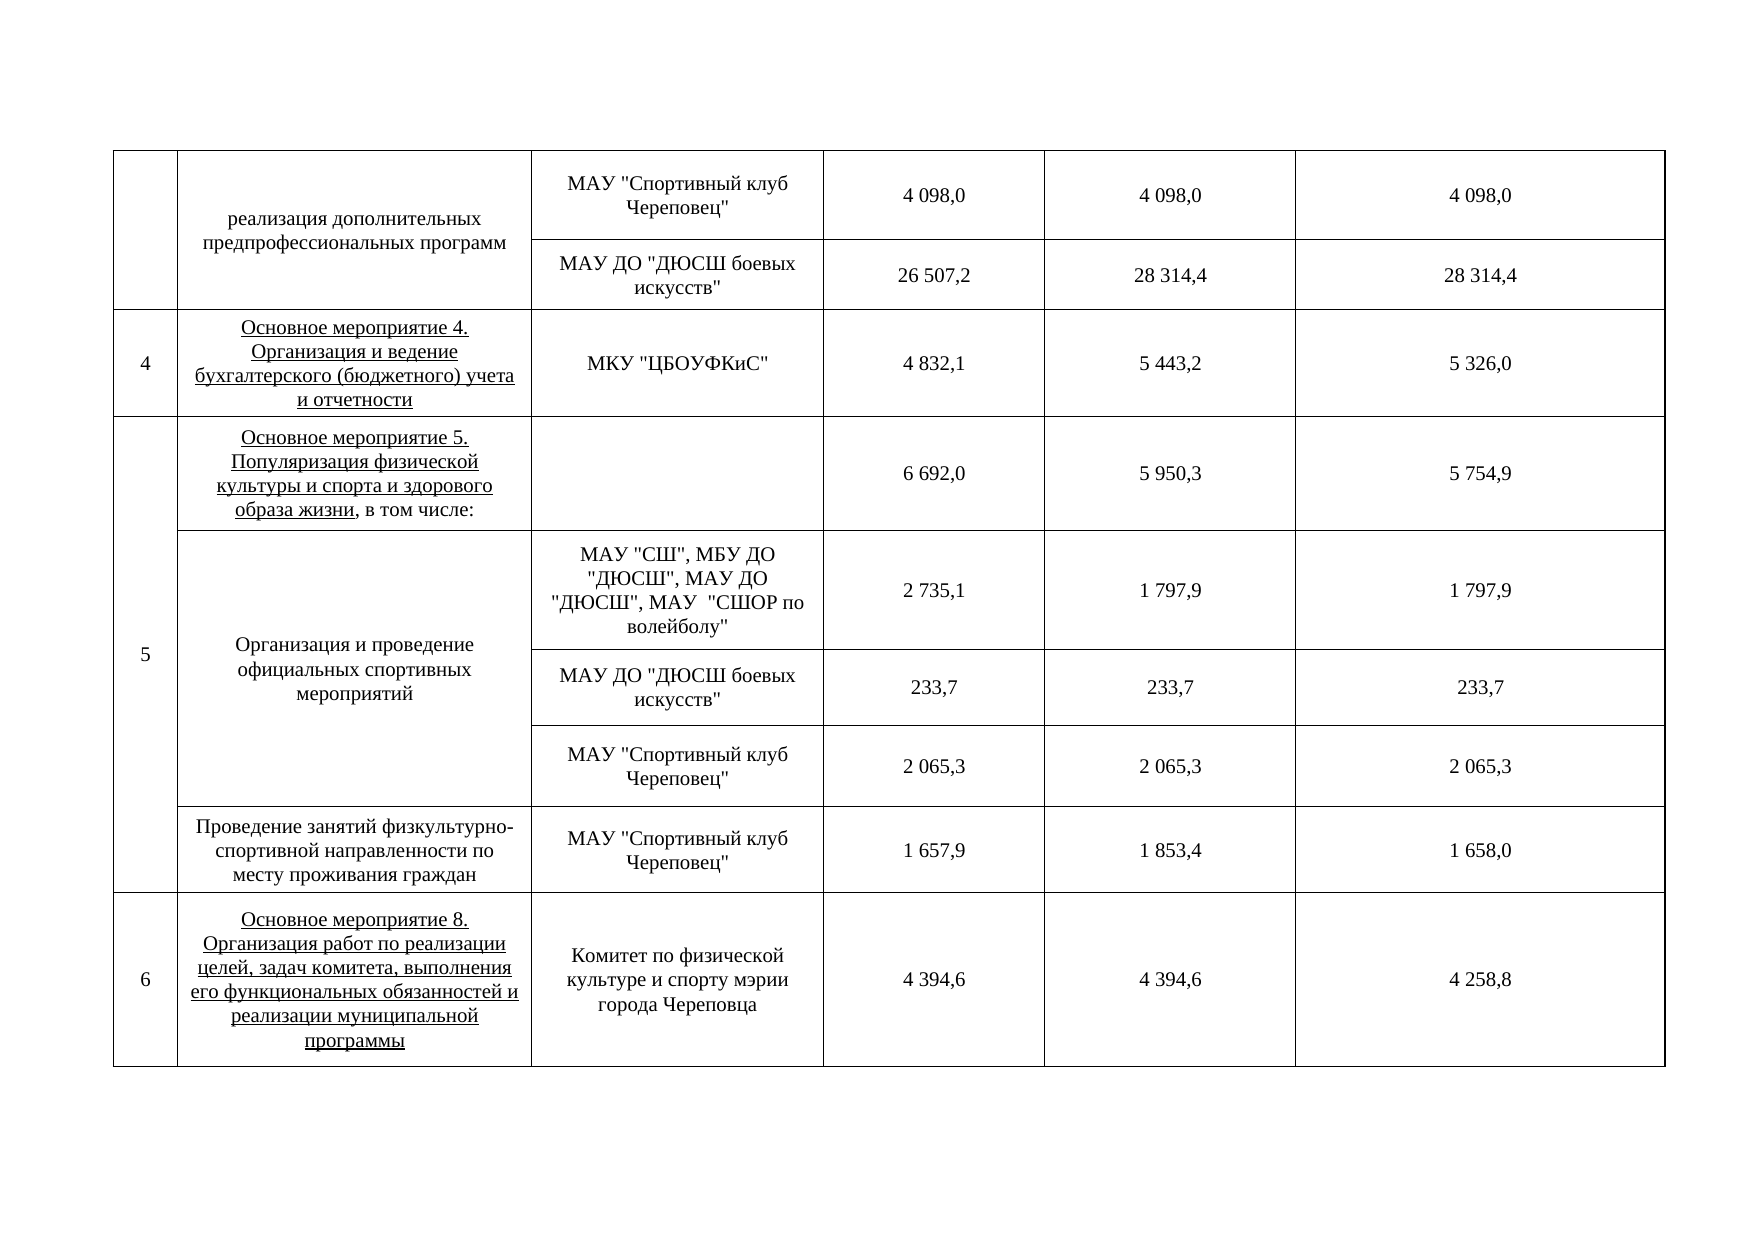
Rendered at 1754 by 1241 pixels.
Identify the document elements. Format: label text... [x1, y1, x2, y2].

table_cell 4 098,0 [1296, 151, 1664, 239]
table_cell 28 314,4 [1045, 240, 1295, 309]
table_cell МАУ "Спортивный клуб Череповец" [532, 807, 823, 892]
table_cell 233,7 [1296, 650, 1664, 725]
table_cell Организация и проведение официальных спортивных мероприятий [178, 531, 531, 806]
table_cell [178, 151, 531, 309]
table_cell МКУ "ЦБОУФКиС" [532, 310, 823, 416]
table_cell МАУ ДО "ДЮСШ боевых искусств" [532, 240, 823, 309]
table_cell 5 443,2 [1045, 310, 1295, 416]
table_cell 6 [114, 893, 177, 1066]
table_cell 5 326,0 [1296, 310, 1664, 416]
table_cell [532, 893, 823, 1066]
table_cell 2 735,1 [824, 531, 1044, 648]
table_cell 26 507,2 [824, 240, 1044, 309]
table_cell [532, 417, 823, 530]
table_cell 1 657,9 [824, 807, 1044, 892]
table_cell 2 065,3 [1296, 726, 1664, 806]
table_cell 5 950,3 [1045, 417, 1295, 530]
table_cell 4 832,1 [824, 310, 1044, 416]
table_cell 4 098,0 [1045, 151, 1295, 239]
table_cell МАУ "Спортивный клуб Череповец" [532, 151, 823, 239]
table_cell Основное мероприятие 4. Организация и ведение бухгалтерского (бюджетного) учета и отчетности [178, 310, 531, 416]
table_cell 4 [114, 310, 177, 416]
table_cell МАУ ДО "ДЮСШ боевых искусств" [532, 650, 823, 725]
table_cell 5 [114, 417, 177, 892]
table_cell 28 314,4 [1296, 240, 1664, 309]
table_cell 6 692,0 [824, 417, 1044, 530]
table_cell 2 065,3 [1045, 726, 1295, 806]
table_cell 1 658,0 [1296, 807, 1664, 892]
table_cell Проведение занятий физкультурно-спортивной направленности по месту проживания граждан [178, 807, 531, 892]
table_cell 1 853,4 [1045, 807, 1295, 892]
table_cell 4 394,6 [824, 893, 1044, 1066]
table_cell 4 258,8 [1296, 893, 1664, 1066]
table_cell 1 797,9 [1045, 531, 1295, 648]
table_cell Основное мероприятие 8. Организация работ по реализации целей, задач комитета, выполнения его функциональных обязанностей и реализации муниципальной программы [178, 893, 531, 1066]
table_cell 2 065,3 [824, 726, 1044, 806]
table_cell 4 394,6 [1045, 893, 1295, 1066]
table_cell 233,7 [1045, 650, 1295, 725]
table_cell 1 797,9 [1296, 531, 1664, 648]
table_cell Основное мероприятие 5. Популяризация физической культуры и спорта и здорового образа жизни, в том числе: [178, 417, 531, 530]
table_cell МАУ "СШ", МБУ ДО "ДЮСШ", МАУ ДО "ДЮСШ", МАУ "СШОР по волейболу" [532, 531, 823, 648]
table_cell 5 754,9 [1296, 417, 1664, 530]
table_cell 233,7 [824, 650, 1044, 725]
table_cell МАУ "Спортивный клуб Череповец" [532, 726, 823, 806]
table_cell 4 098,0 [824, 151, 1044, 239]
